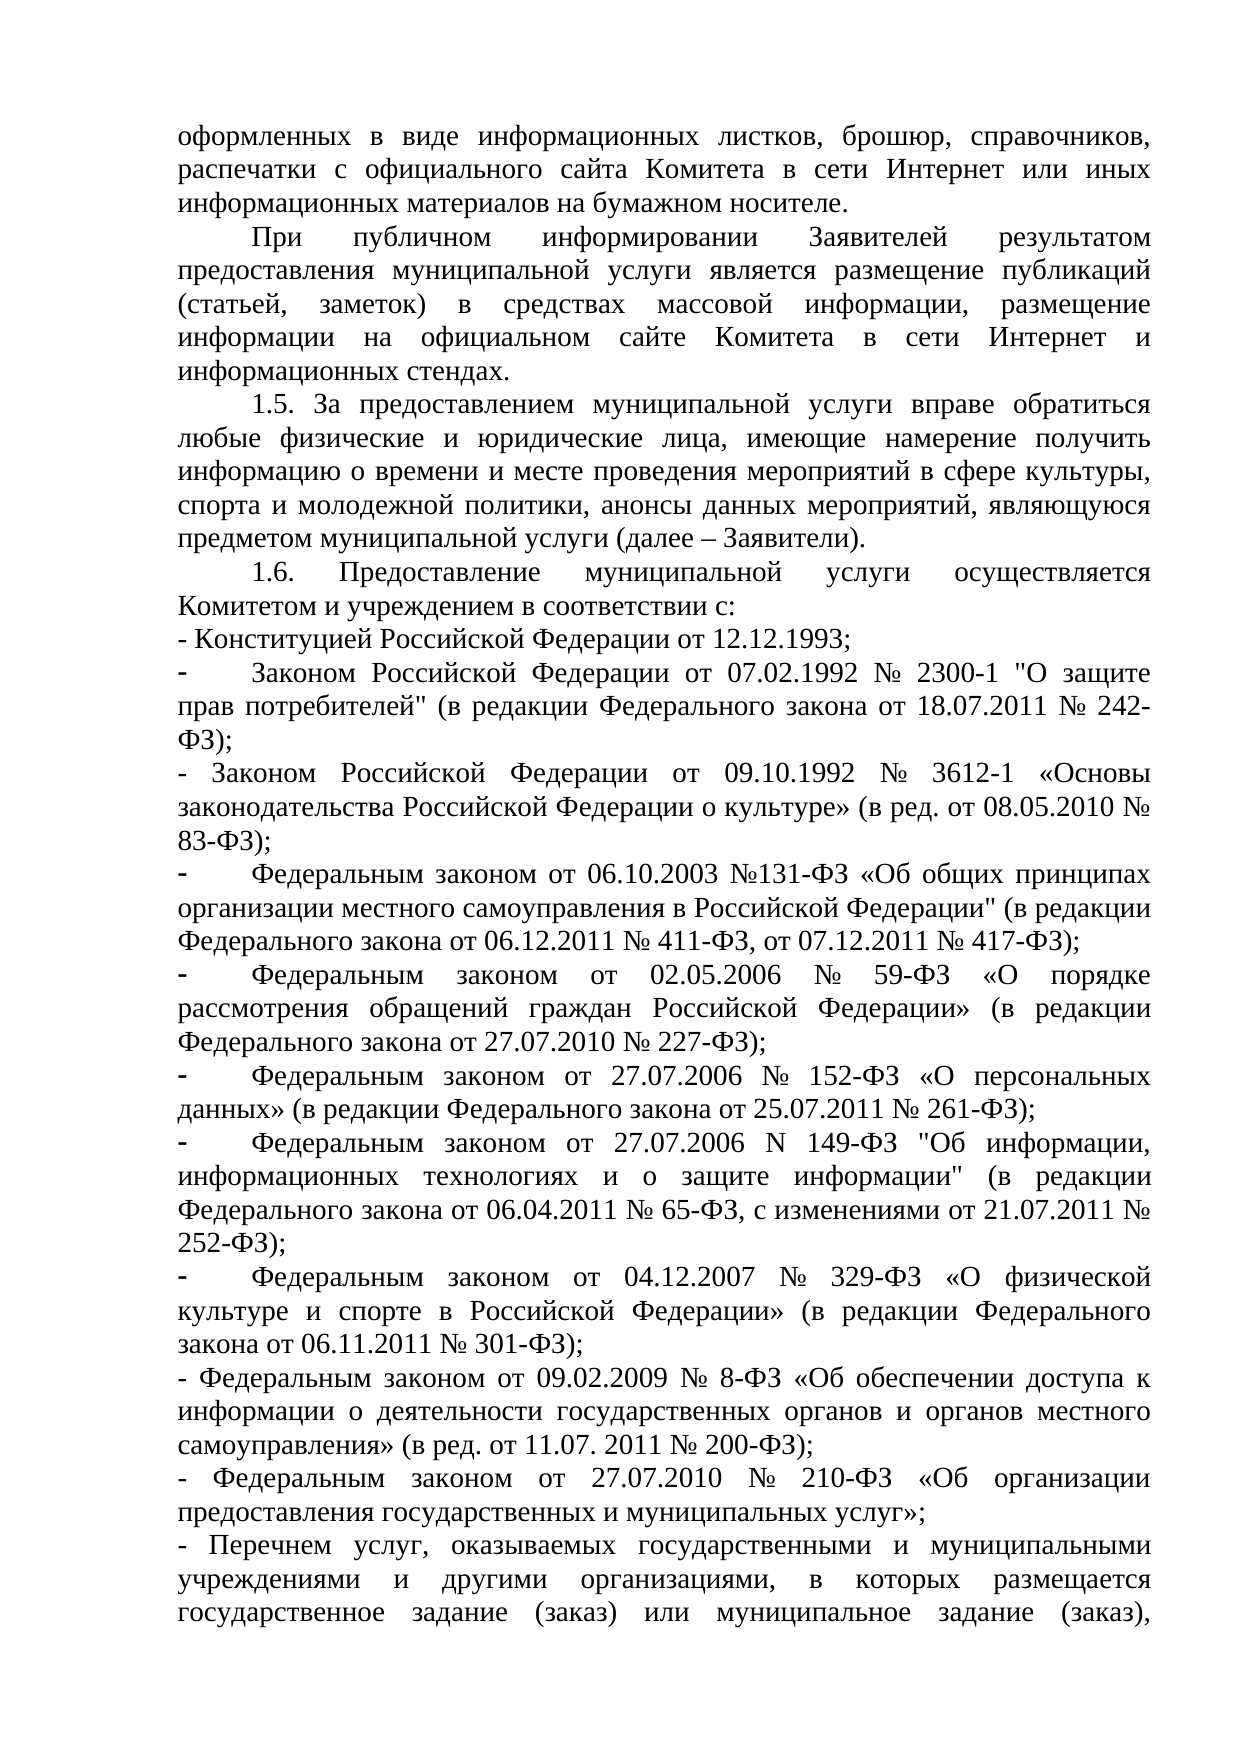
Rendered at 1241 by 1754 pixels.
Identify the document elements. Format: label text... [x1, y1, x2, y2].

text - Федеральным законом от 27.07.2010 № 210-ФЗ «Об организации предоставления государственных и муниципальных услуг»; [177, 1460, 1152, 1527]
text - Законом Российской Федерации от 09.10.1992 № 3612-1 «Основы законодательства Российской Федерации о культуре» (в ред. от 08.05.2010 № 83-ФЗ); [177, 756, 1152, 856]
list Федеральным законом от 06.10.2003 №131-ФЗ «Об общих принципах организации местного самоуправления в Российской Федерации" (в редакции Федерального закона от 06.12.2011 № 411-ФЗ, от 07.12.2011 № 417-ФЗ); [177, 856, 1152, 957]
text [177, 118, 1152, 219]
text - Конституцией Российской Федерации от 12.12.1993; [177, 621, 1152, 655]
list Федеральным законом от 02.05.2006 № 59-ФЗ «О порядке рассмотрения обращений граждан Российской Федерации» (в редакции Федерального закона от 27.07.2010 № 227-ФЗ); [177, 957, 1152, 1058]
text 1.5. За предоставлением муниципальной услуги вправе обратиться любые физические и юридические лица, имеющие намерение получить информацию о времени и месте проведения мероприятий в сфере культуры, спорта и молодежной политики, анонсы данных мероприятий, являющуюся предметом муниципальной услуги (далее – Заявители). [177, 386, 1152, 554]
list Федеральным законом от 04.12.2007 № 329-ФЗ «О физической культуре и спорте в Российской Федерации» (в редакции Федерального закона от 06.11.2011 № 301-ФЗ); [177, 1259, 1152, 1360]
text При публичном информировании Заявителей результатом предоставления муниципальной услуги является размещение публикаций (статьей, заметок) в средствах массовой информации, размещение информации на официальном сайте Комитета в сети Интернет и информационных стендах. [177, 219, 1152, 386]
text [177, 1527, 1152, 1628]
list Законом Российской Федерации от 07.02.1992 № 2300-1 "О защите прав потребителей" (в редакции Федерального закона от 18.07.2011 № 242-ФЗ); [177, 655, 1152, 756]
text 1.6. Предоставление муниципальной услуги осуществляется Комитетом и учреждением в соответствии с: [177, 554, 1152, 621]
text - Федеральным законом от 09.02.2009 № 8-ФЗ «Об обеспечении доступа к информации о деятельности государственных органов и органов местного самоуправления» (в ред. от 11.07. 2011 № 200-ФЗ); [177, 1360, 1152, 1460]
list Федеральным законом от 27.07.2006 N 149-ФЗ "Об информации, информационных технологиях и о защите информации" (в редакции Федерального закона от 06.04.2011 № 65-ФЗ, с изменениями от 21.07.2011 № 252-ФЗ); [177, 1125, 1152, 1259]
list Федеральным законом от 27.07.2006 № 152-ФЗ «О персональных данных» (в редакции Федерального закона от 25.07.2011 № 261-ФЗ); [177, 1058, 1152, 1125]
